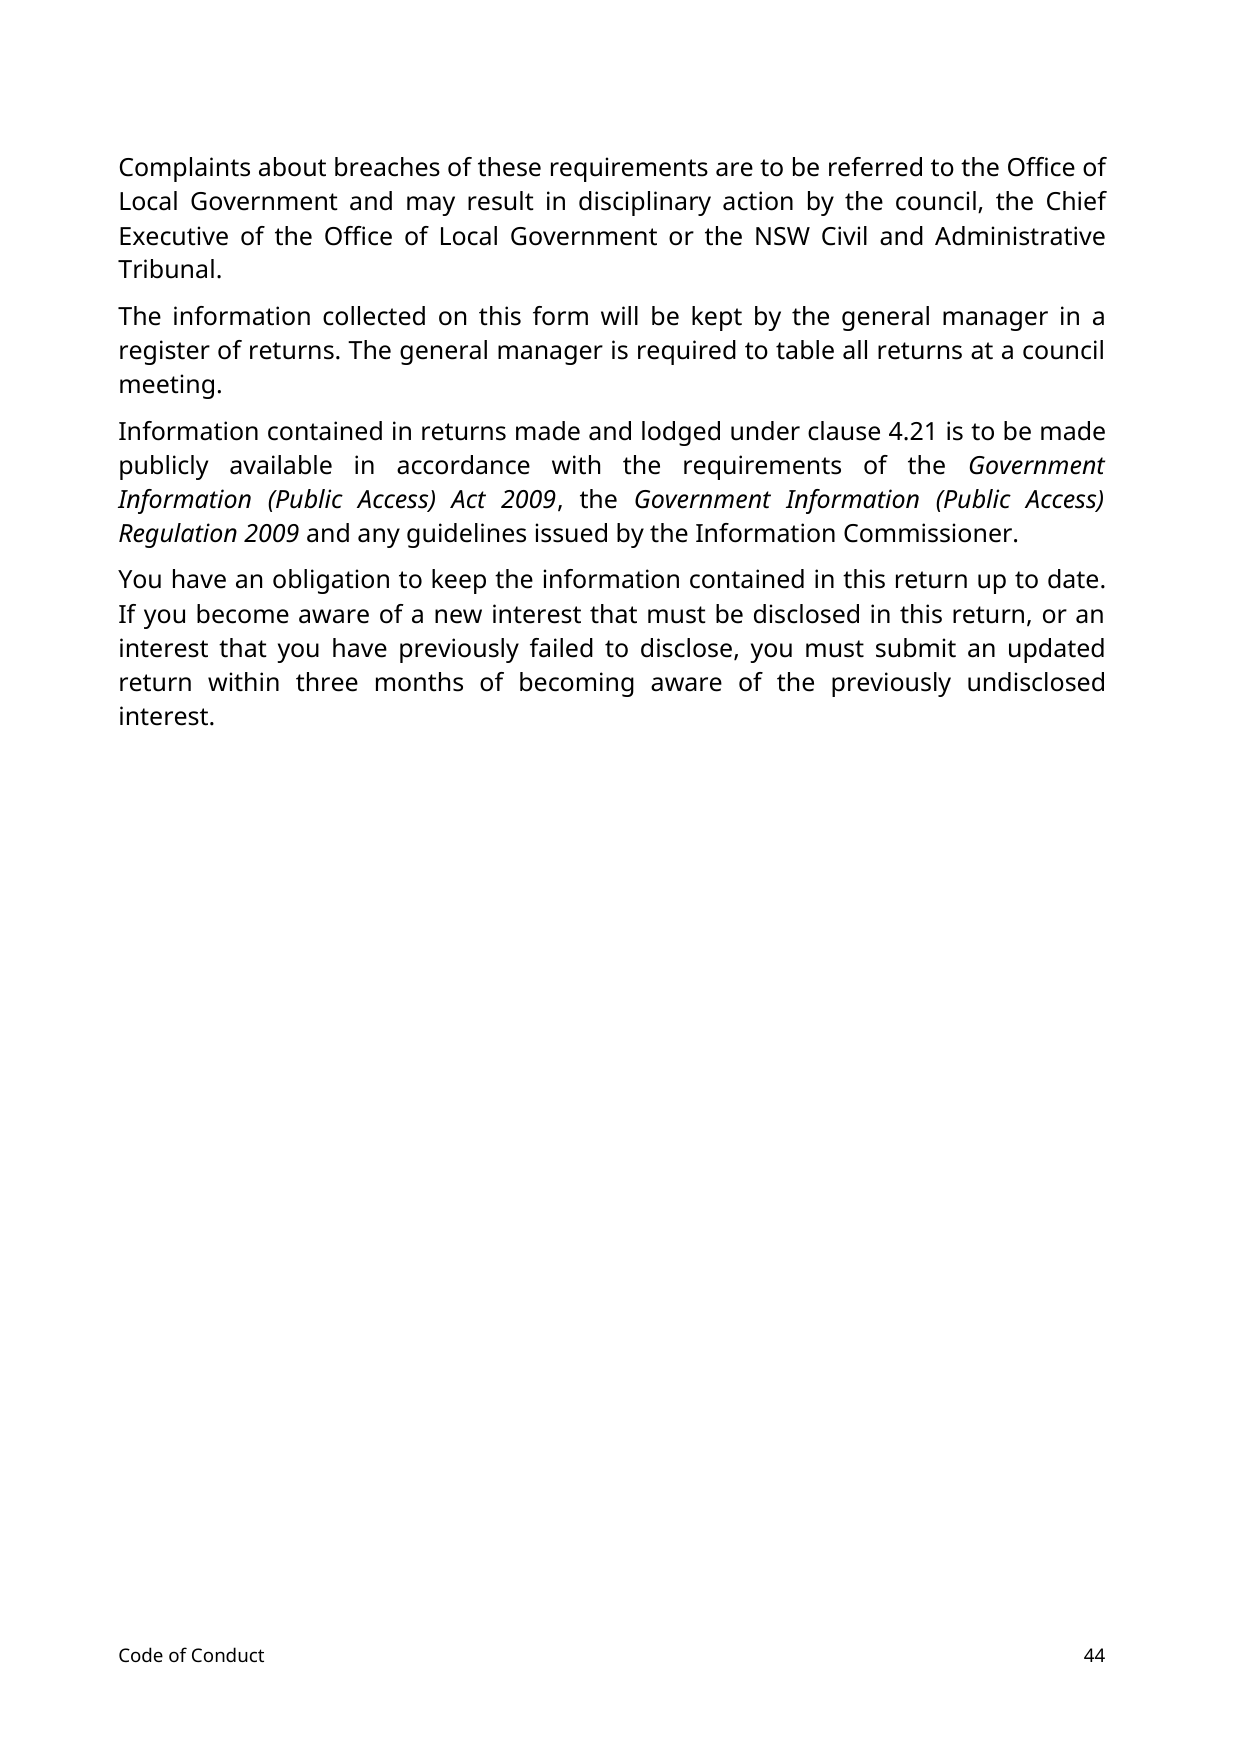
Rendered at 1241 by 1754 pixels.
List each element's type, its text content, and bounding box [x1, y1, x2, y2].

text You have an obligation to keep the information contained in this return up to date. If you become aware of a new interest that must be disclosed in this return, or an interest that you have previously failed to disclose, you must submit an updated return within three months of becoming aware of the previously undisclosed interest. [118, 562, 1107, 732]
text Information contained in returns made and lodged under clause 4.21 is to be made publicly available in accordance with the requirements of the Government Information (Public Access) Act 2009, the Government Information (Public Access) Regulation 2009 and any guidelines issued by the Information Commissioner. [118, 413, 1107, 550]
text The information collected on this form will be kept by the general manager in a register of returns. The general manager is required to table all returns at a council meeting. [118, 299, 1107, 401]
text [118, 150, 1107, 286]
